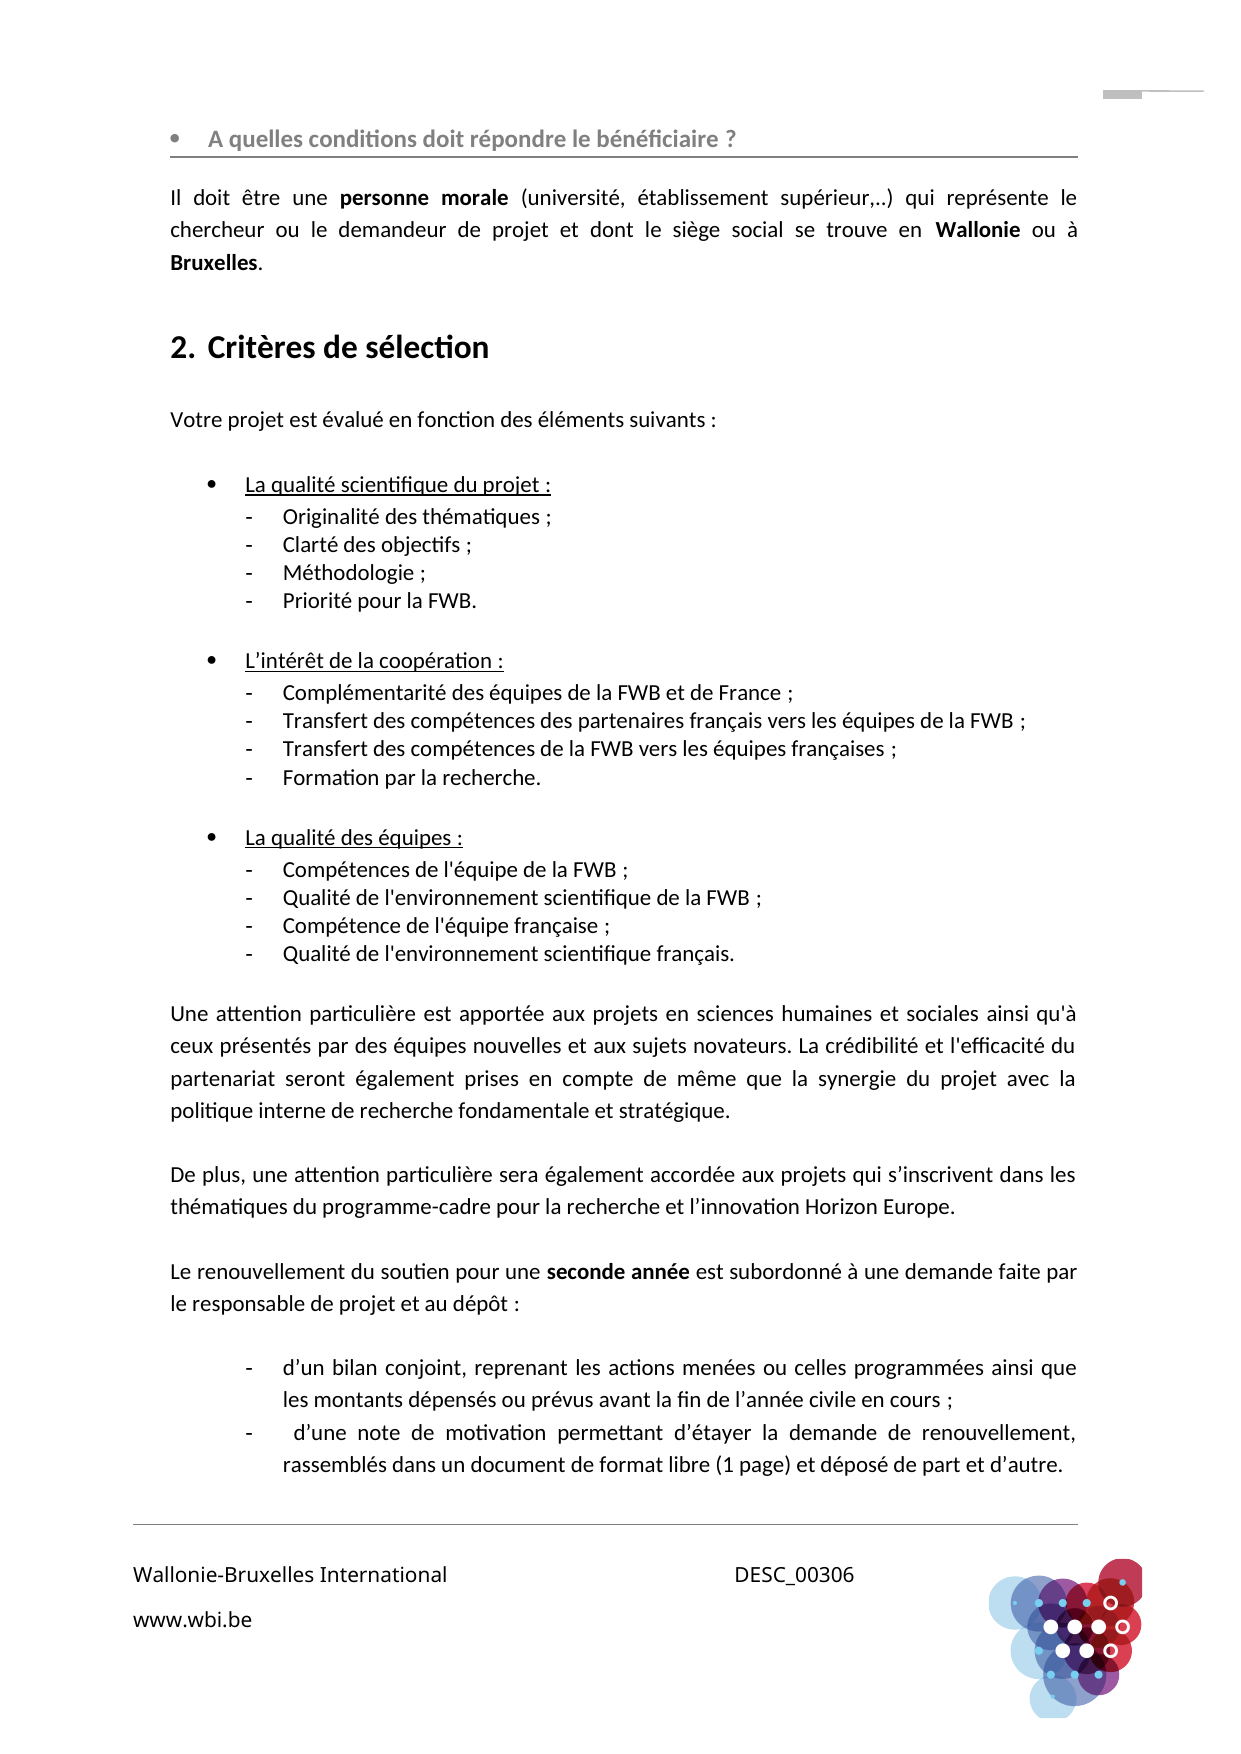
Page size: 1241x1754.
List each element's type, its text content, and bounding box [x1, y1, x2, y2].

list Méthodologie ; [245, 558, 1078, 586]
text Le renouvellement du soutien pour une seconde année est subordonné à une demande faite par le responsable de projet et au dépôt : [170, 1257, 1078, 1317]
picture [988, 1558, 1142, 1718]
list Qualité de l'environnement scientifique de la FWB ; [245, 883, 1078, 911]
list d’une note de motivation permettant d’étayer la demande de renouvellement, rassemblés dans un document de format libre (1 page) et déposé de part et d’autre. [245, 1418, 1078, 1478]
list L’intérêt de la coopération : [208, 646, 1078, 674]
text Il doit être une personne morale (université, établissement supérieur,..) qui représente le chercheur ou le demandeur de projet et dont le siège social se trouve en Wallonie ou à Bruxelles. [170, 183, 1078, 276]
list Originalité des thématiques ; [245, 502, 1078, 530]
list La qualité des équipes : [208, 823, 1078, 851]
list Formation par la recherche. [245, 763, 1078, 791]
text Votre projet est évalué en fonction des éléments suivants : [170, 406, 1078, 433]
list Complémentarité des équipes de la FWB et de France ; [245, 678, 1078, 707]
list Transfert des compétences des partenaires français vers les équipes de la FWB ; [245, 707, 1078, 734]
list Qualité de l'environnement scientifique français. [245, 939, 1078, 967]
list d’un bilan conjoint, reprenant les actions menées ou celles programmées ainsi que les montants dépensés ou prévus avant la fin de l’année civile en cours ; [245, 1353, 1078, 1413]
list Compétence de l'équipe française ; [245, 911, 1078, 939]
list Priorité pour la FWB. [245, 586, 1078, 614]
subtitle A quelles conditions doit répondre le bénéficiaire ? [170, 123, 1078, 156]
text Une attention particulière est apportée aux projets en sciences humaines et sociales ainsi qu'à ceux présentés par des équipes nouvelles et aux sujets novateurs. La crédibilité et l'efficacité du partenariat seront également prises en compte de même que la synergie du projet avec la politique interne de recherche fondamentale et stratégique. [170, 999, 1078, 1124]
list Compétences de l'équipe de la FWB ; [245, 855, 1078, 883]
list Transfert des compétences de la FWB vers les équipes françaises ; [245, 734, 1078, 763]
text De plus, une attention particulière sera également accordée aux projets qui s’inscrivent dans les thématiques du programme-cadre pour la recherche et l’innovation Horizon Europe. [170, 1160, 1078, 1220]
list Clarté des objectifs ; [245, 530, 1078, 558]
list La qualité scientifique du projet : [208, 470, 1078, 498]
subtitle Critères de sélection [170, 327, 1078, 367]
